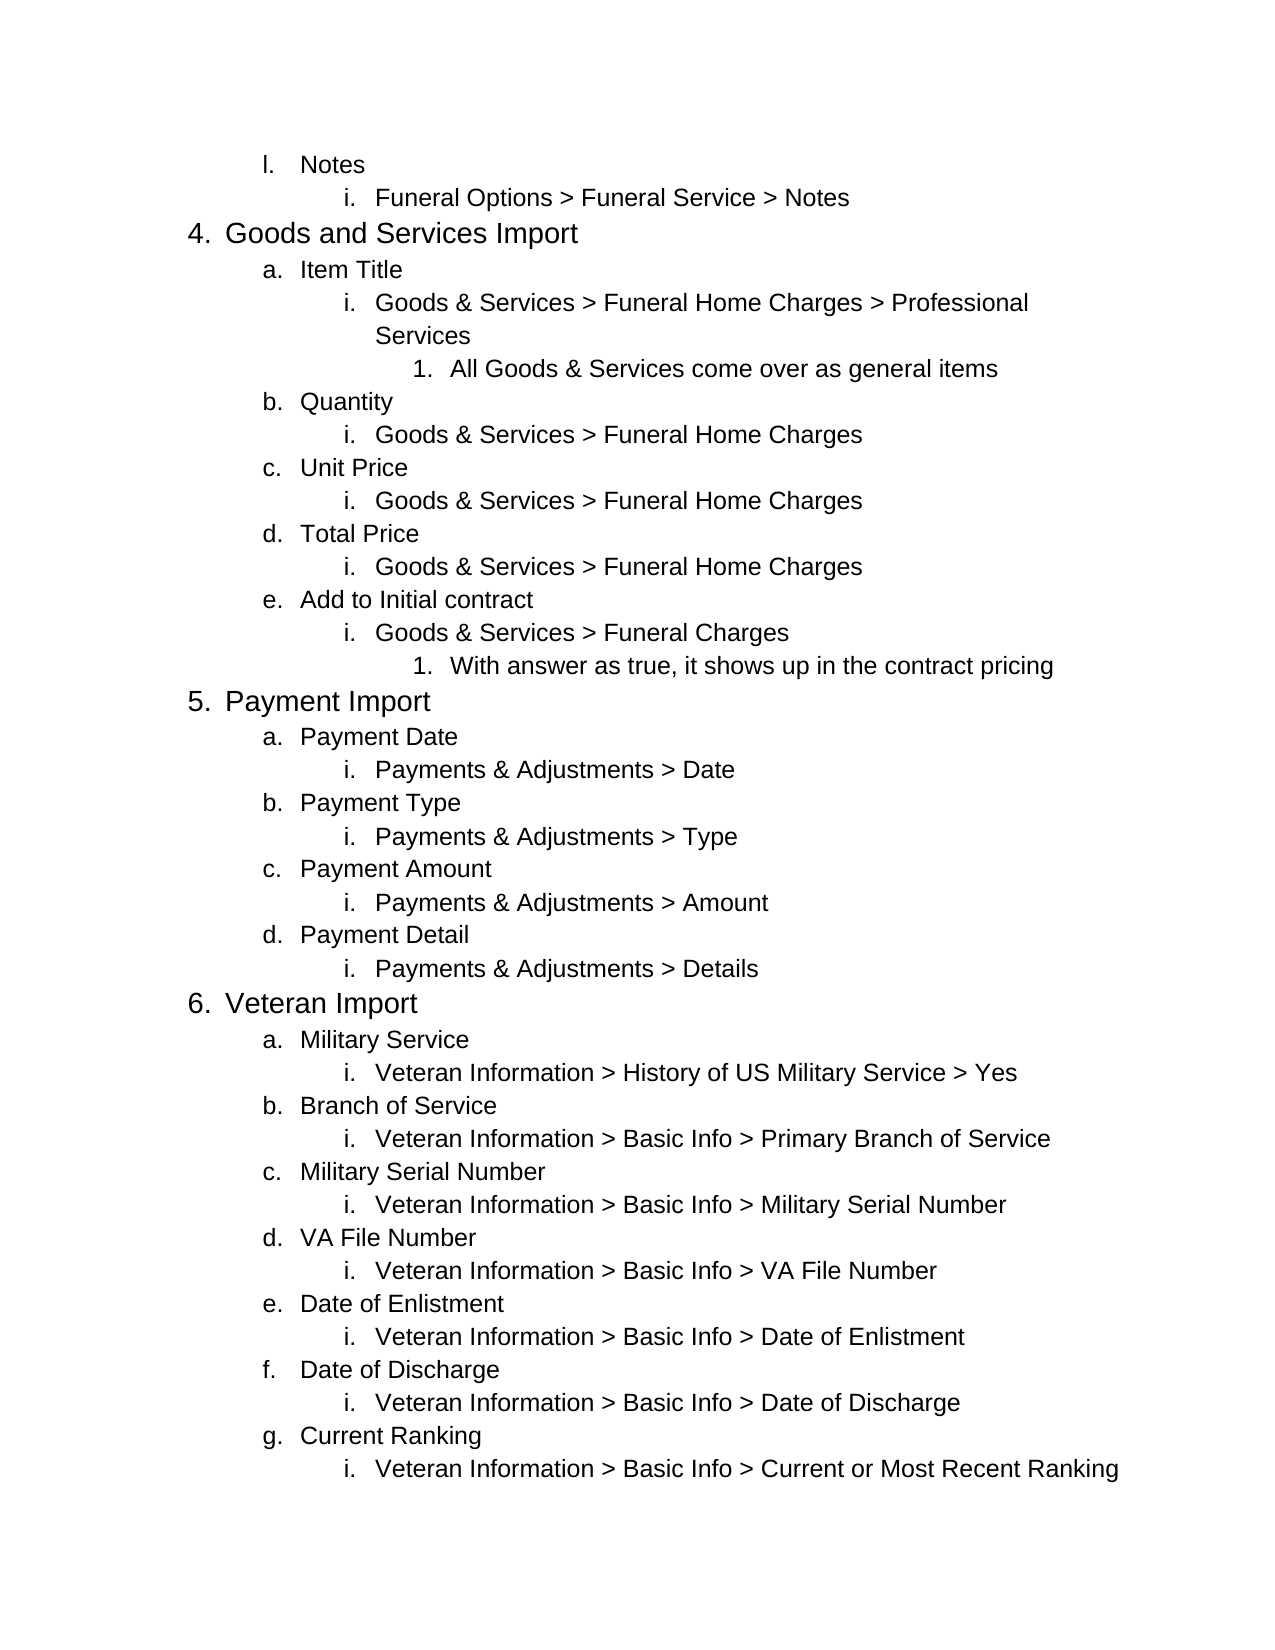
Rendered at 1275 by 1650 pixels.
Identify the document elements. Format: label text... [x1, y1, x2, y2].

list Date of Enlistment [262, 1289, 1125, 1318]
list Military Service [262, 1025, 1125, 1054]
list Veteran Information > Basic Info > Current or Most Recent Ranking [356, 1454, 1125, 1483]
list Payment Import [187, 684, 1125, 717]
list Payment Amount [262, 854, 1125, 883]
list Payment Type [262, 788, 1125, 817]
list Veteran Information > Basic Info > Date of Enlistment [356, 1322, 1125, 1351]
list Payment Detail [262, 921, 1125, 949]
list Goods & Services > Funeral Home Charges > Professional Services [356, 288, 1125, 349]
list Add to Initial contract [262, 585, 1125, 613]
list Date of Discharge [262, 1355, 1125, 1384]
list Military Serial Number [262, 1157, 1125, 1186]
list Veteran Information > History of US Military Service > Yes [356, 1058, 1125, 1087]
list Goods & Services > Funeral Charges [356, 618, 1125, 647]
list Payment Date [262, 722, 1125, 751]
list Veteran Information > Basic Info > Military Serial Number [356, 1190, 1125, 1219]
list Goods & Services > Funeral Home Charges [356, 420, 1125, 448]
list All Goods & Services come over as general items [412, 354, 1125, 382]
list Total Price [262, 519, 1125, 547]
list Veteran Information > Basic Info > VA File Number [356, 1256, 1125, 1285]
list Veteran Import [187, 987, 1125, 1020]
list Current Ranking [262, 1421, 1125, 1450]
list Item Title [262, 254, 1125, 283]
list Unit Price [262, 453, 1125, 481]
list Goods & Services > Funeral Home Charges [356, 486, 1125, 514]
list Payments & Adjustments > Amount [356, 887, 1125, 916]
list Goods and Services Import [187, 216, 1125, 249]
list With answer as true, it shows up in the contract pricing [412, 651, 1125, 679]
list Quantity [262, 387, 1125, 415]
list VA File Number [262, 1223, 1125, 1252]
list Payments & Adjustments > Details [356, 953, 1125, 982]
list Payments & Adjustments > Type [356, 821, 1125, 850]
list Notes [262, 150, 1125, 179]
list Branch of Service [262, 1091, 1125, 1120]
list Payments & Adjustments > Date [356, 755, 1125, 784]
list Veteran Information > Basic Info > Primary Branch of Service [356, 1124, 1125, 1153]
list Veteran Information > Basic Info > Date of Discharge [356, 1388, 1125, 1417]
list Goods & Services > Funeral Home Charges [356, 552, 1125, 581]
list Funeral Options > Funeral Service > Notes [356, 183, 1125, 212]
